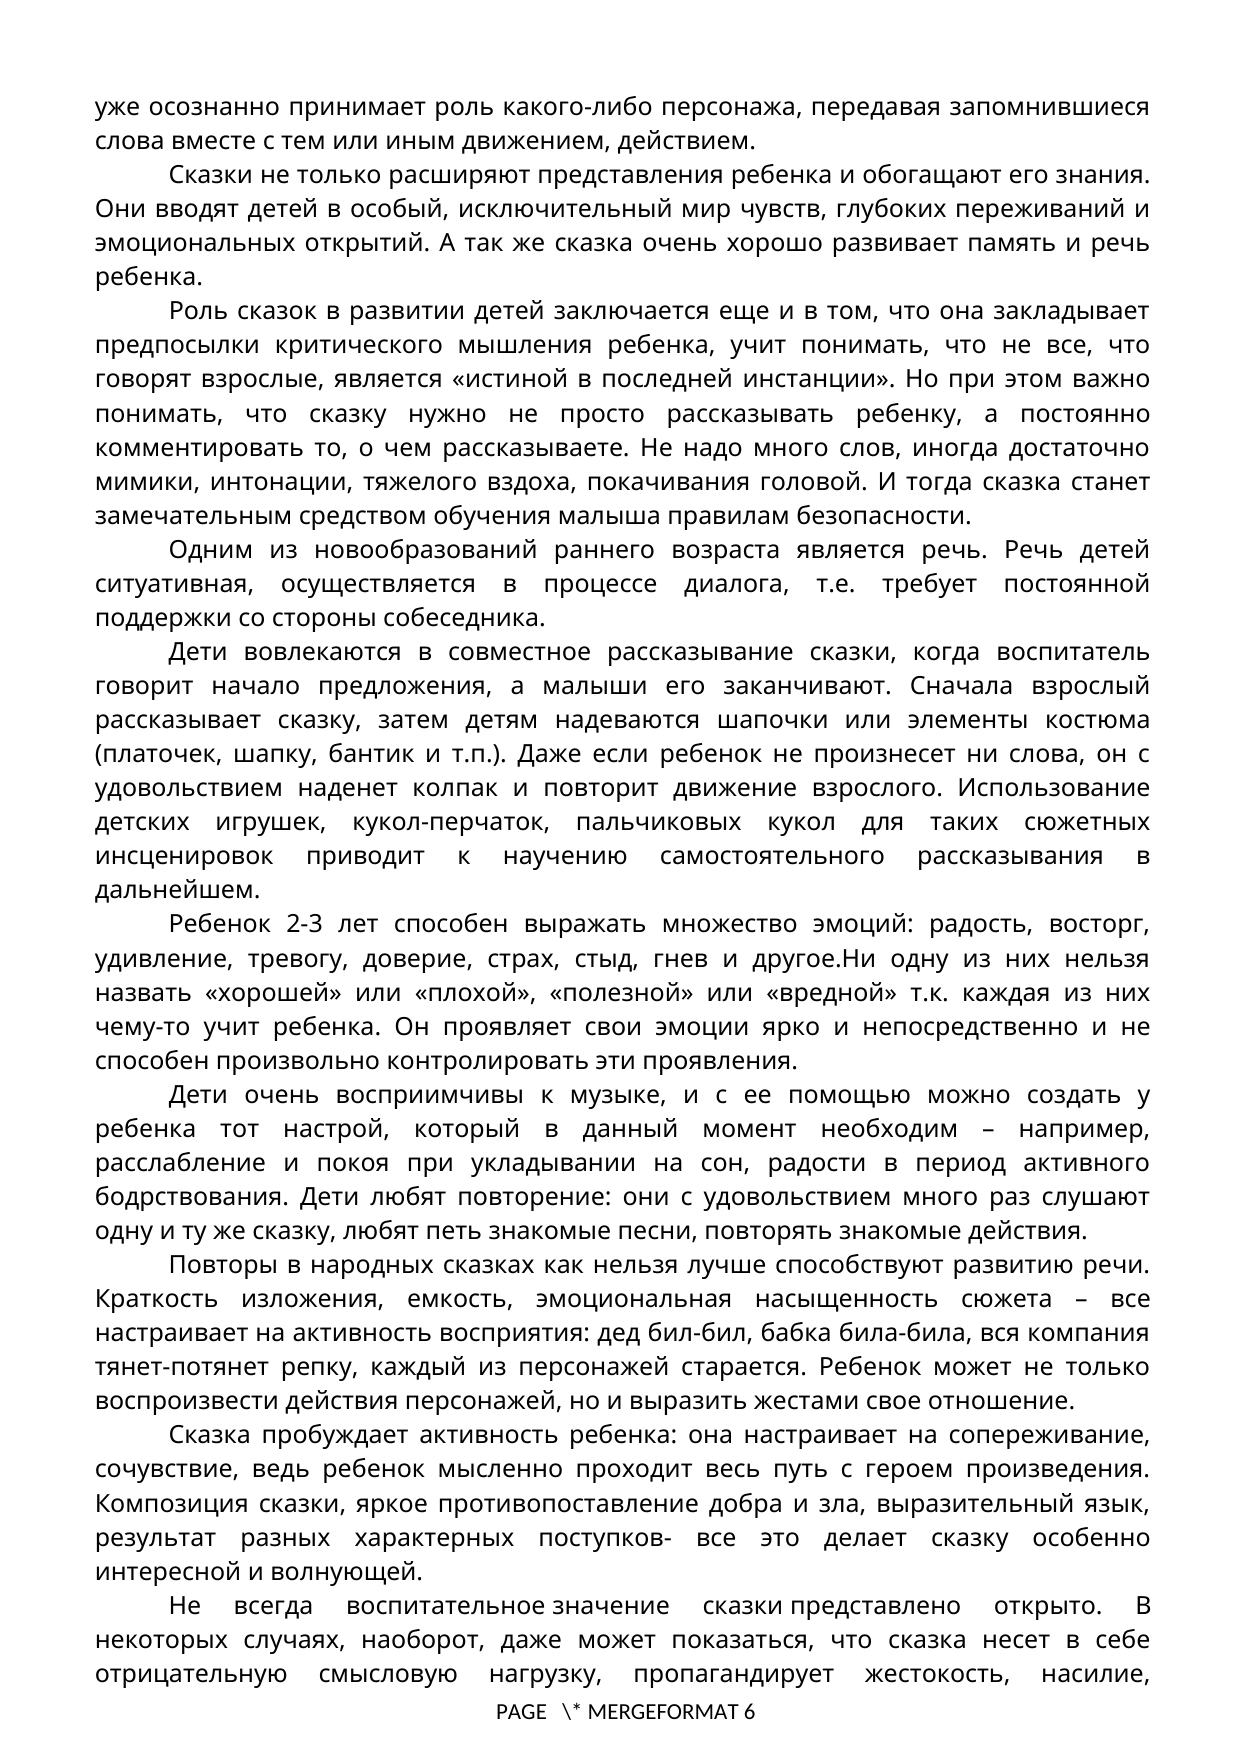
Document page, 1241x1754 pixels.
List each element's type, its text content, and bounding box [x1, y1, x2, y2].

text Повторы в народных сказках как нельзя лучше способствуют развитию речи. Краткость изложения, емкость, эмоциональная насыщенность сюжета – все настраивает на активность восприятия: дед бил-бил, бабка била-била, вся компания тянет-потянет репку, каждый из персонажей старается. Ребенок может не только воспроизвести действия персонажей, но и выразить жестами свое отношение. [94, 1247, 1152, 1417]
text Сказки не только расширяют представления ребенка и обогащают его знания. Они вводят детей в особый, исключительный мир чувств, глубоких переживаний и эмоциональных открытий. А так же сказка очень хорошо развивает память и речь ребенка. [94, 157, 1152, 293]
text Дети очень восприимчивы к музыке, и с ее помощью можно создать у ребенка тот настрой, который в данный момент необходим – например, расслабление и покоя при укладывании на сон, радости в период активного бодрствования. Дети любят повторение: они с удовольствием много раз слушают одну и ту же сказку, любят петь знакомые песни, повторять знакомые действия. [94, 1076, 1152, 1247]
text Роль сказок в развитии детей заключается еще и в том, что она закладывает предпосылки критического мышления ребенка, учит понимать, что не все, что говорят взрослые, является «истиной в последней инстанции». Но при этом важно понимать, что сказку нужно не просто рассказывать ребенку, а постоянно комментировать то, о чем рассказываете. Не надо много слов, иногда достаточно мимики, интонации, тяжелого вздоха, покачивания головой. И тогда сказка станет замечательным средством обучения малыша правилам безопасности. [94, 293, 1152, 531]
text Ребенок 2-3 лет способен выражать множество эмоций: радость, восторг, удивление, тревогу, доверие, страх, стыд, гнев и другое.Ни одну из них нельзя назвать «хорошей» или «плохой», «полезной» или «вредной» т.к. каждая из них чему-то учит ребенка. Он проявляет свои эмоции ярко и непосредственно и не способен произвольно контролировать эти проявления. [94, 906, 1152, 1076]
text Сказка пробуждает активность ребенка: она настраивает на сопереживание, сочувствие, ведь ребенок мысленно проходит весь путь с героем произведения. Композиция сказки, яркое противопоставление добра и зла, выразительный язык, результат разных характерных поступков- все это делает сказку особенно интересной и волнующей. [94, 1417, 1152, 1587]
text Дети вовлекаются в совместное рассказывание сказки, когда воспитатель говорит начало предложения, а малыши его заканчивают. Сначала взрослый рассказывает сказку, затем детям надеваются шапочки или элементы костюма (платочек, шапку, бантик и т.п.). Даже если ребенок не произнесет ни слова, он с удовольствием наденет колпак и повторит движение взрослого. Использование детских игрушек, кукол-перчаток, пальчиковых кукол для таких сюжетных инсценировок приводит к научению самостоятельного рассказывания в дальнейшем. [94, 634, 1152, 906]
text Одним из новообразований раннего возраста является речь. Речь детей ситуативная, осуществляется в процессе диалога, т.е. требует постоянной поддержки со стороны собеседника. [94, 531, 1152, 634]
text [94, 89, 1152, 157]
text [94, 1587, 1152, 1689]
